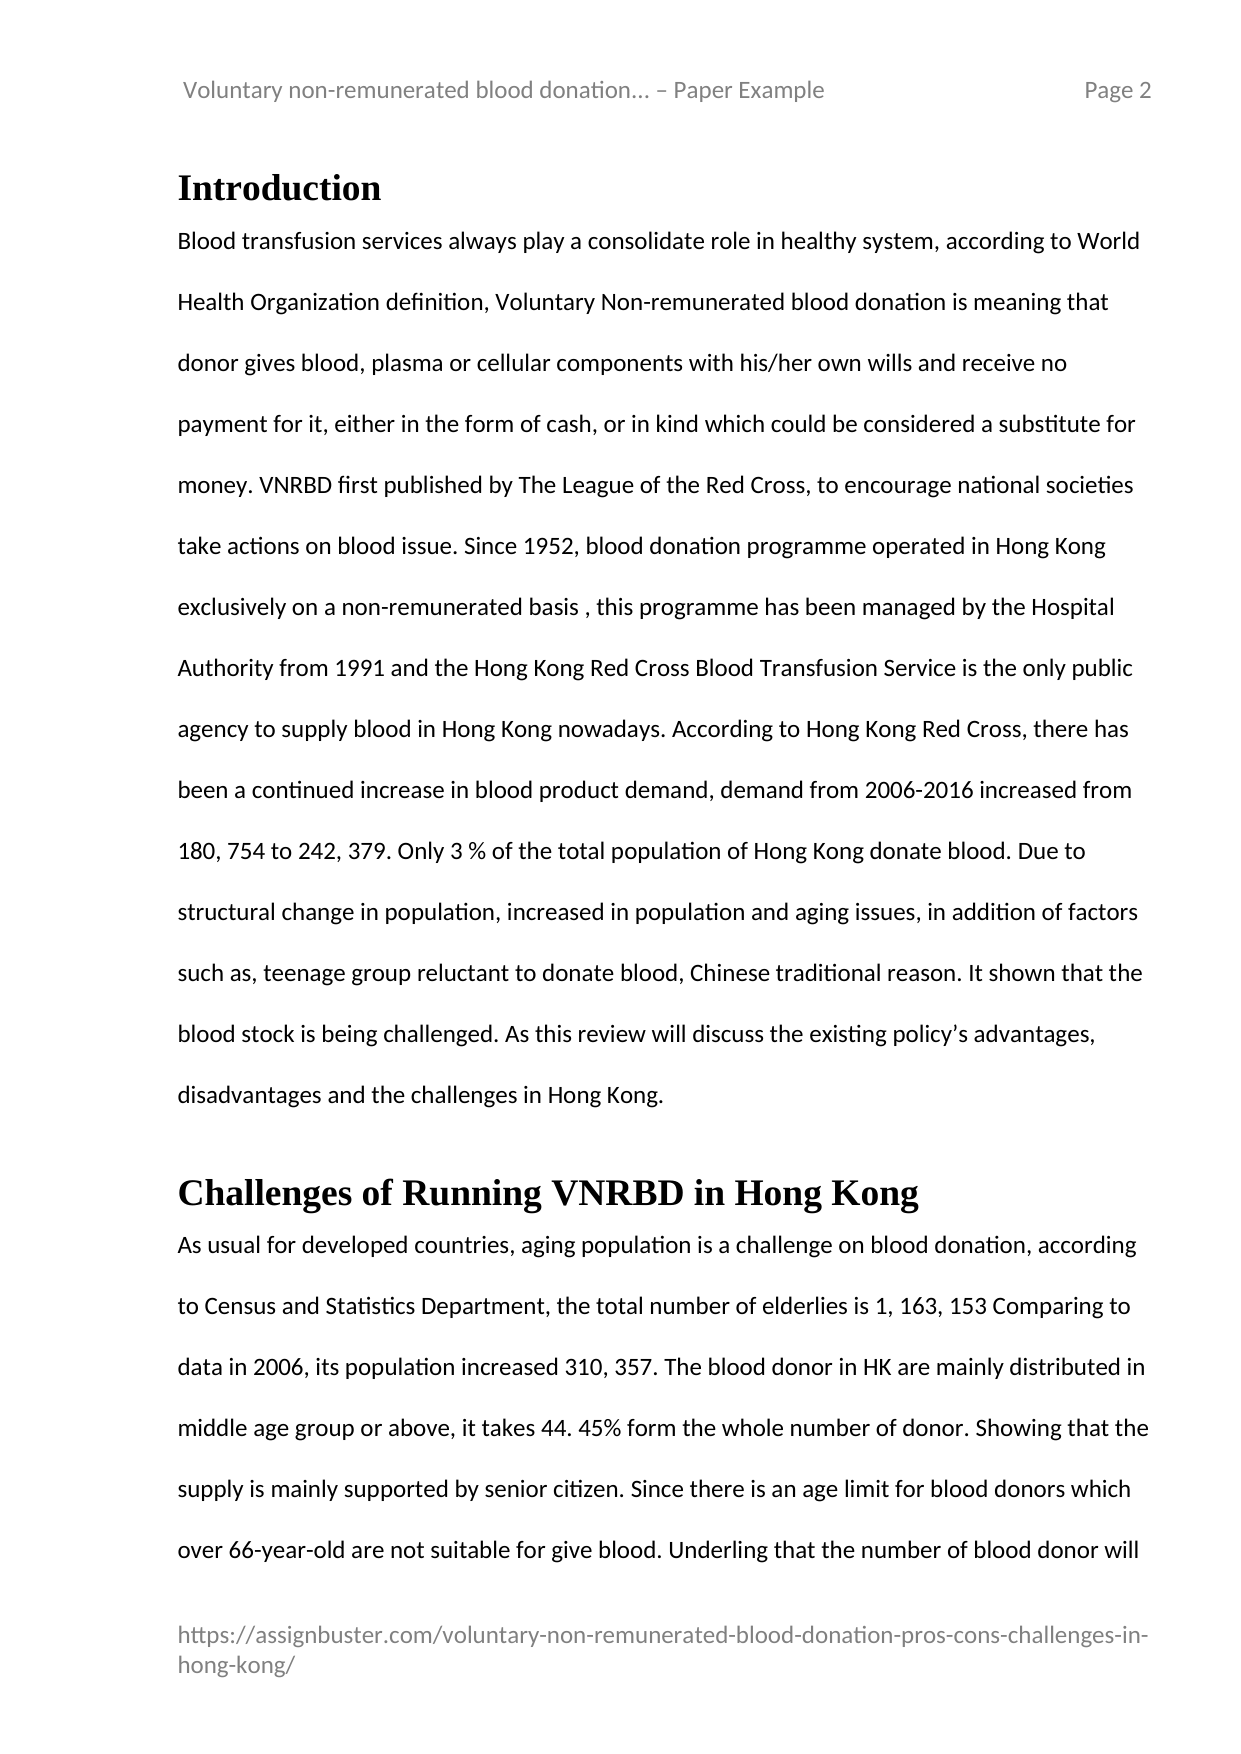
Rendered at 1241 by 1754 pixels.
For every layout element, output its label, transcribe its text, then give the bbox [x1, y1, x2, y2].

text Blood transfusion services always play a consolidate role in healthy system, according to World Health Organization definition, Voluntary Non-remunerated blood donation is meaning that donor gives blood, plasma or cellular components with his/her own wills and receive no payment for it, either in the form of cash, or in kind which could be considered a substitute for money. VNRBD first published by The League of the Red Cross, to encourage national societies take actions on blood issue. Since 1952, blood donation programme operated in Hong Kong exclusively on a non-remunerated basis , this programme has been managed by the Hospital Authority from 1991 and the Hong Kong Red Cross Blood Transfusion Service is the only public agency to supply blood in Hong Kong nowadays. According to Hong Kong Red Cross, there has been a continued increase in blood product demand, demand from 2006-2016 increased from 180, 754 to 242, 379. Only 3 % of the total population of Hong Kong donate blood. Due to structural change in population, increased in population and aging issues, in addition of factors such as, teenage group reluctant to donate blood, Chinese traditional reason. It shown that the blood stock is being challenged. As this review will discuss the existing policy’s advantages, disadvantages and the challenges in Hong Kong. [177, 225, 1152, 1110]
subtitle Introduction [177, 166, 1152, 209]
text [177, 1229, 1152, 1565]
subtitle Challenges of Running VNRBD in Hong Kong [177, 1170, 1152, 1213]
